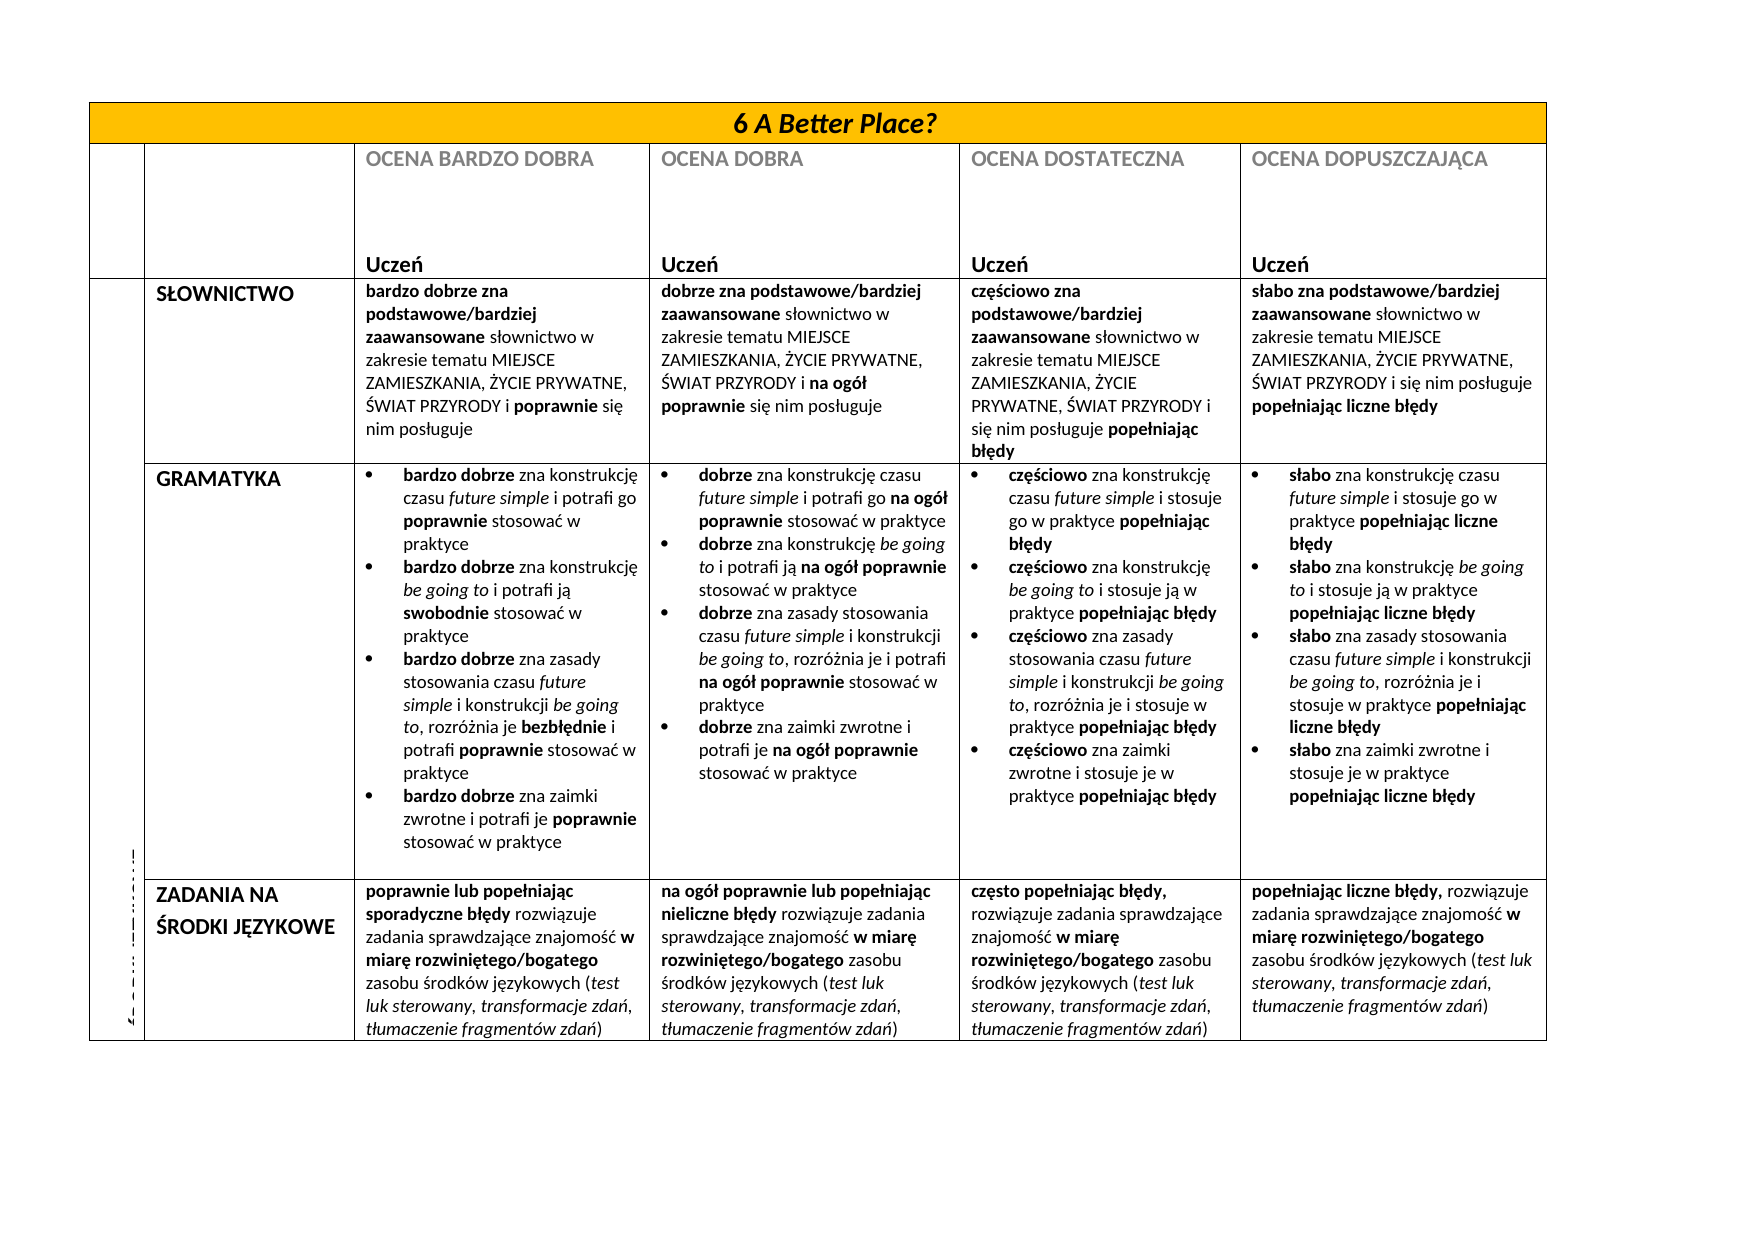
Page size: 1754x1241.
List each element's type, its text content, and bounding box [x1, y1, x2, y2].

table_cell dobrze zna podstawowe/bardziej zaawansowane słownictwo w zakresie tematu MIEJSCE ZAMIESZKANIA, ŻYCIE PRYWATNE, ŚWIAT PRZYRODY i na ogół poprawnie się nim posługuje [650, 279, 959, 463]
table_cell [90, 144, 144, 278]
table_header 6 A Better Place? [90, 103, 1546, 143]
table_cell OCENA BARDZO DOBRA Uczeń [355, 144, 649, 278]
table_cell OCENA DOPUSZCZAJĄCA Uczeń [1241, 144, 1546, 278]
table_cell OCENA DOSTATECZNA Uczeń [960, 144, 1240, 278]
table_cell częściowo zna konstrukcję czasu future simple i stosuje go w praktyce popełniając błędy częściowo zna konstrukcję be going to i stosuje ją w praktyce popełniając błędy częściowo zna zasady stosowania czasu future simple i konstrukcji be going to, rozróżnia je i stosuje w praktyce popełniając błędy częściowo zna zaimki zwrotne i stosuje je w praktyce popełniając błędy [960, 464, 1240, 879]
table_cell częściowo zna podstawowe/bardziej zaawansowane słownictwo w zakresie tematu MIEJSCE ZAMIESZKANIA, ŻYCIE PRYWATNE, ŚWIAT PRZYRODY i się nim posługuje popełniając błędy [960, 279, 1240, 463]
table_cell [145, 144, 354, 278]
table_cell bardzo dobrze zna podstawowe/bardziej zaawansowane słownictwo w zakresie tematu MIEJSCE ZAMIESZKANIA, ŻYCIE PRYWATNE, ŚWIAT PRZYRODY i poprawnie się nim posługuje [355, 279, 649, 463]
table_cell słabo zna podstawowe/bardziej zaawansowane słownictwo w zakresie tematu MIEJSCE ZAMIESZKANIA, ŻYCIE PRYWATNE, ŚWIAT PRZYRODY i się nim posługuje popełniając liczne błędy [1241, 279, 1546, 463]
table_cell popełniając liczne błędy, rozwiązuje zadania sprawdzające znajomość w miarę rozwiniętego/bogatego zasobu środków językowych (test luk sterowany, transformacje zdań, tłumaczenie fragmentów zdań) [1241, 880, 1546, 1040]
table_cell dobrze zna konstrukcję czasu future simple i potrafi go na ogół poprawnie stosować w praktyce dobrze zna konstrukcję be going to i potrafi ją na ogół poprawnie stosować w praktyce dobrze zna zasady stosowania czasu future simple i konstrukcji be going to, rozróżnia je i potrafi na ogół poprawnie stosować w praktyce dobrze zna zaimki zwrotne i potrafi je na ogół poprawnie stosować w praktyce [650, 464, 959, 879]
table_cell GRAMATYKA [145, 464, 354, 879]
table_cell na ogół poprawnie lub popełniając nieliczne błędy rozwiązuje zadania sprawdzające znajomość w miarę rozwiniętego/bogatego zasobu środków językowych (test luk sterowany, transformacje zdań, tłumaczenie fragmentów zdań) [650, 880, 959, 1040]
table_cell poprawnie lub popełniając sporadyczne błędy rozwiązuje zadania sprawdzające znajomość w miarę rozwiniętego/bogatego zasobu środków językowych (test luk sterowany, transformacje zdań, tłumaczenie fragmentów zdań) [355, 880, 649, 1040]
table_cell bardzo dobrze zna konstrukcję czasu future simple i potrafi go poprawnie stosować w praktyce bardzo dobrze zna konstrukcję be going to i potrafi ją swobodnie stosować w praktyce bardzo dobrze zna zasady stosowania czasu future simple i konstrukcji be going to, rozróżnia je bezbłędnie i potrafi poprawnie stosować w praktyce bardzo dobrze zna zaimki zwrotne i potrafi je poprawnie stosować w praktyce [355, 464, 649, 879]
table_cell OCENA DOBRA Uczeń [650, 144, 959, 278]
table_cell słabo zna konstrukcję czasu future simple i stosuje go w praktyce popełniając liczne błędy słabo zna konstrukcję be going to i stosuje ją w praktyce popełniając liczne błędy słabo zna zasady stosowania czasu future simple i konstrukcji be going to, rozróżnia je i stosuje w praktyce popełniając liczne błędy słabo zna zaimki zwrotne i stosuje je w praktyce popełniając liczne błędy [1241, 464, 1546, 879]
table_cell SŁOWNICTWO [145, 279, 354, 463]
table_cell ZADANIA NA ŚRODKI JĘZYKOWE [145, 880, 354, 1040]
table_cell często popełniając błędy, rozwiązuje zadania sprawdzające znajomość w miarę rozwiniętego/bogatego zasobu środków językowych (test luk sterowany, transformacje zdań, tłumaczenie fragmentów zdań) [960, 880, 1240, 1040]
table_cell ŚRODKI JĘZYKOWE [90, 279, 144, 1040]
